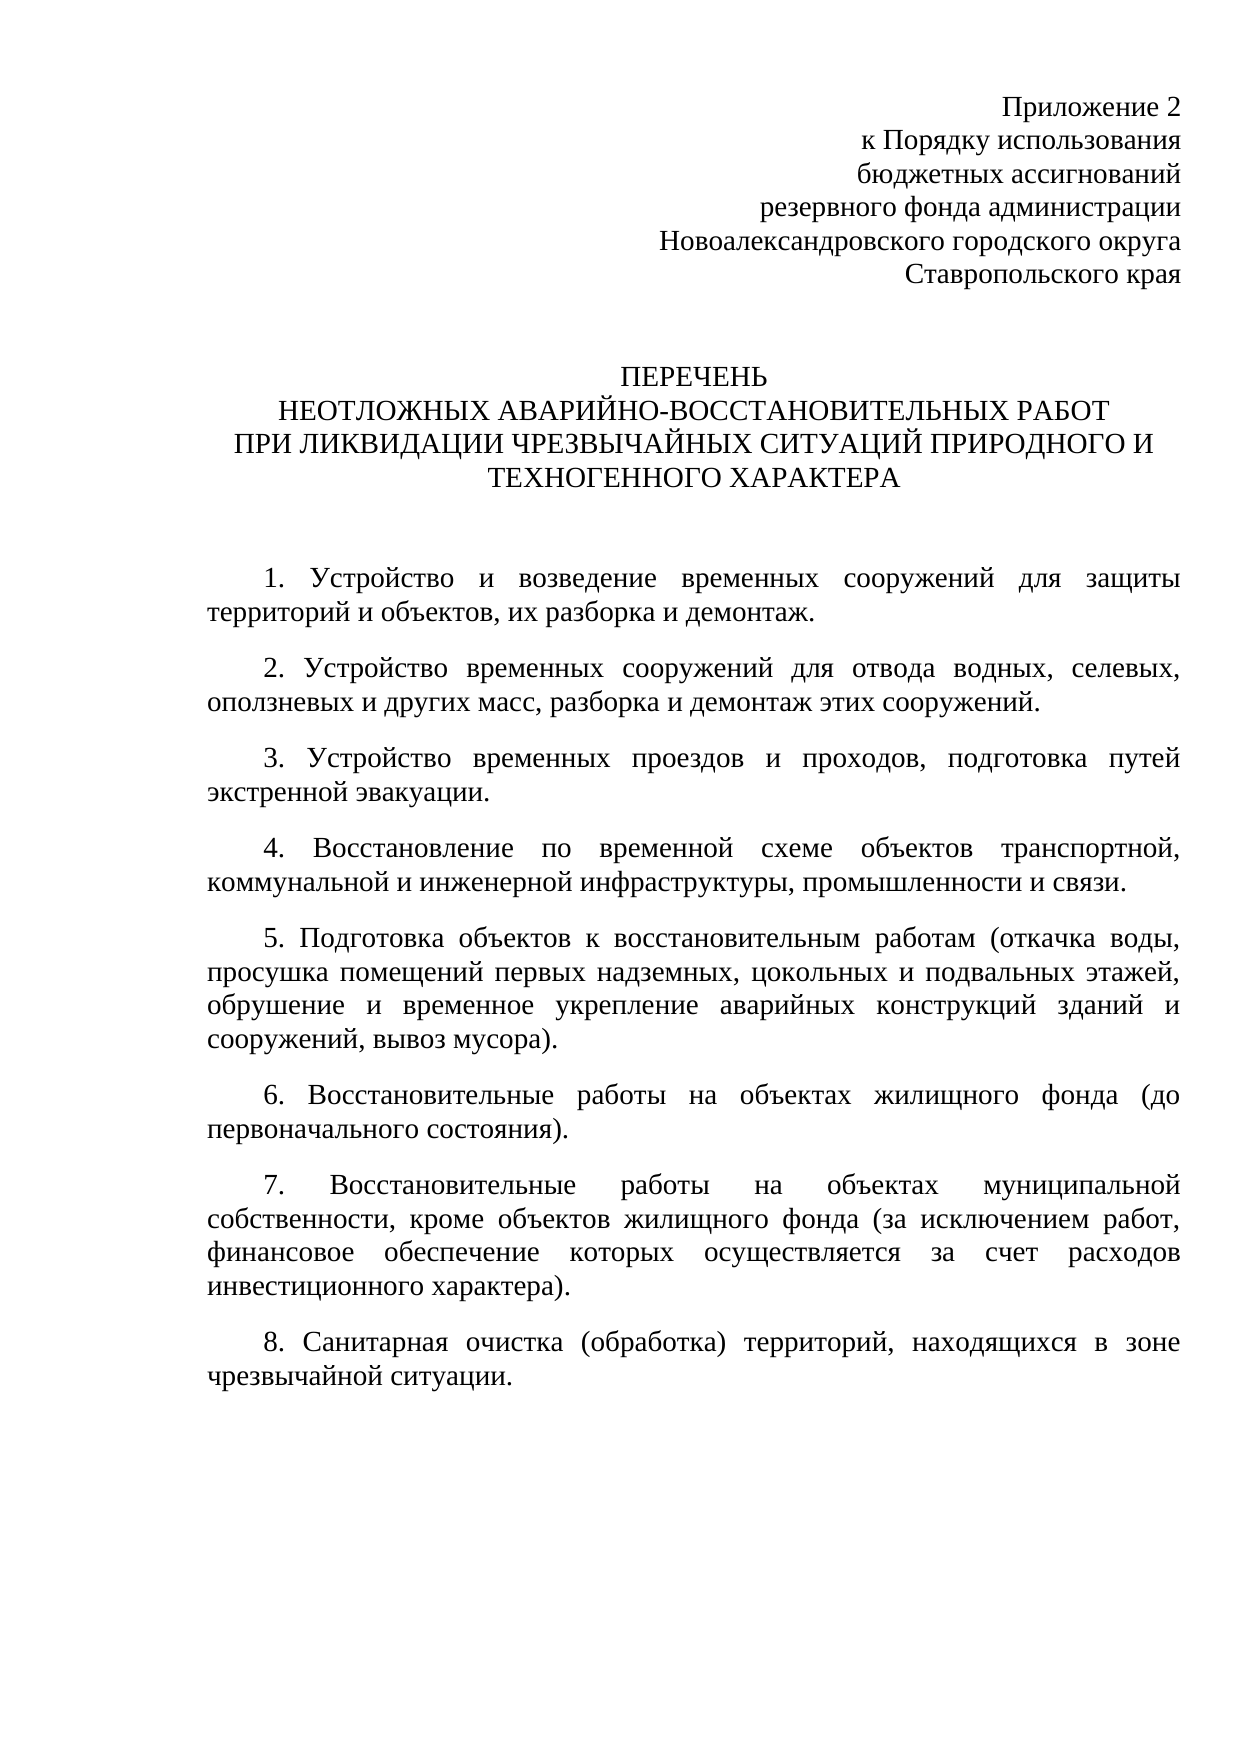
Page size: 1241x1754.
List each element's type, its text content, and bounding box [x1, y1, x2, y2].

text Ставропольского края [207, 256, 1181, 290]
text 1. Устройство и возведение временных сооружений для защиты территорий и объектов, их разборка и демонтаж. [207, 560, 1181, 627]
text бюджетных ассигнований [207, 156, 1181, 189]
title НЕОТЛОЖНЫХ АВАРИЙНО-ВОССТАНОВИТЕЛЬНЫХ РАБОТ [207, 393, 1181, 426]
text резервного фонда администрации [207, 189, 1181, 223]
text 5. Подготовка объектов к восстановительным работам (откачка воды, просушка помещений первых надземных, цокольных и подвальных этажей, обрушение и временное укрепление аварийных конструкций зданий и сооружений, вывоз мусора). [207, 920, 1181, 1054]
text Новоалександровского городского округа [207, 223, 1181, 256]
text 8. Санитарная очистка (обработка) территорий, находящихся в зоне чрезвычайной ситуации. [207, 1324, 1181, 1392]
title ПЕРЕЧЕНЬ [207, 359, 1181, 393]
text 6. Восстановительные работы на объектах жилищного фонда (до первоначального состояния). [207, 1077, 1181, 1144]
title ПРИ ЛИКВИДАЦИИ ЧРЕЗВЫЧАЙНЫХ СИТУАЦИЙ ПРИРОДНОГО И ТЕХНОГЕННОГО ХАРАКТЕРА [207, 426, 1181, 493]
text 4. Восстановление по временной схеме объектов транспортной, коммунальной и инженерной инфраструктуры, промышленности и связи. [207, 830, 1181, 897]
text 2. Устройство временных сооружений для отвода водных, селевых, оползневых и других масс, разборка и демонтаж этих сооружений. [207, 650, 1181, 717]
text 3. Устройство временных проездов и проходов, подготовка путей экстренной эвакуации. [207, 740, 1181, 807]
text к Порядку использования [207, 122, 1181, 156]
text 7. Восстановительные работы на объектах муниципальной собственности, кроме объектов жилищного фонда (за исключением работ, финансовое обеспечение которых осуществляется за счет расходов инвестиционного характера). [207, 1167, 1181, 1302]
text Приложение 2 [207, 89, 1181, 122]
